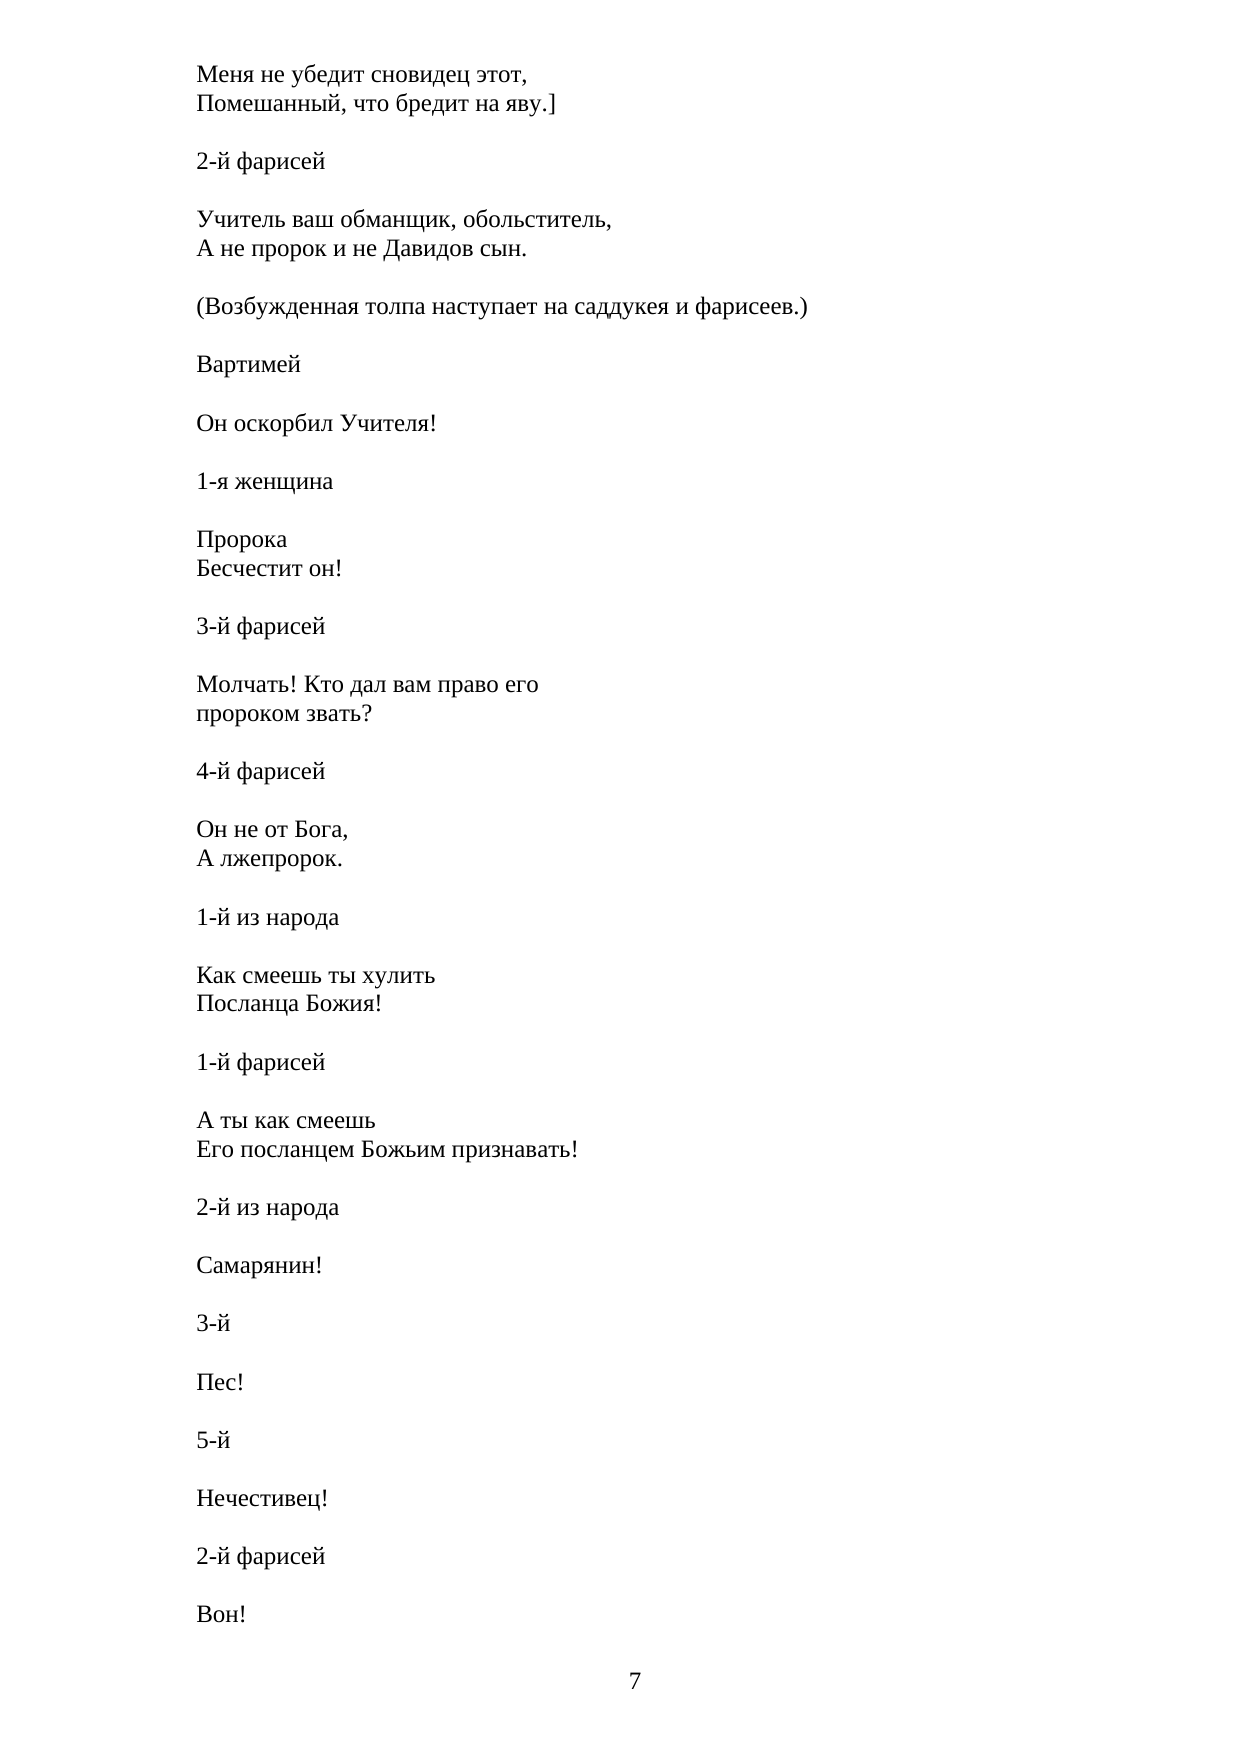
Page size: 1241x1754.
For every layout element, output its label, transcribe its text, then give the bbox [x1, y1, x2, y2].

text 1-й фарисей [177, 1047, 1152, 1076]
text Вартимей [177, 349, 1152, 378]
text 3-й [177, 1308, 1152, 1337]
text А лжепророк. [177, 843, 1152, 872]
text Пес! [177, 1367, 1152, 1395]
text 2-й из народа [177, 1192, 1152, 1221]
text 4-й фарисей [177, 756, 1152, 785]
text Как смеешь ты хулить [177, 960, 1152, 988]
text Его посланцем Божьим признавать! [177, 1134, 1152, 1162]
text 3-й фарисей [177, 611, 1152, 640]
text Молчать! Кто дал вам право его [177, 669, 1152, 698]
text 2-й фарисей [177, 146, 1152, 175]
text А ты как смеешь [177, 1105, 1152, 1134]
text 2-й фарисей [177, 1541, 1152, 1570]
text Меня не убедит сновидец этот, [177, 59, 1152, 88]
text Учитель ваш обманщик, обольститель, [177, 204, 1152, 233]
text Вон! [177, 1599, 1152, 1628]
text Посланца Божия! [177, 988, 1152, 1017]
text пророком звать? [177, 698, 1152, 727]
text Помешанный, что бредит на яву.] [177, 88, 1152, 117]
text Он не от Бога, [177, 814, 1152, 843]
text Нечестивец! [177, 1483, 1152, 1512]
text Пророка [177, 524, 1152, 553]
text А не пророк и не Давидов сын. [177, 233, 1152, 262]
text (Возбужденная толпа наступает на саддукея и фарисеев.) [177, 291, 1152, 320]
text Бесчестит он! [177, 553, 1152, 582]
text Самарянин! [177, 1250, 1152, 1279]
text 1-й из народа [177, 902, 1152, 930]
text Он оскорбил Учителя! [177, 408, 1152, 436]
text 5-й [177, 1425, 1152, 1454]
text 1-я женщина [177, 466, 1152, 495]
